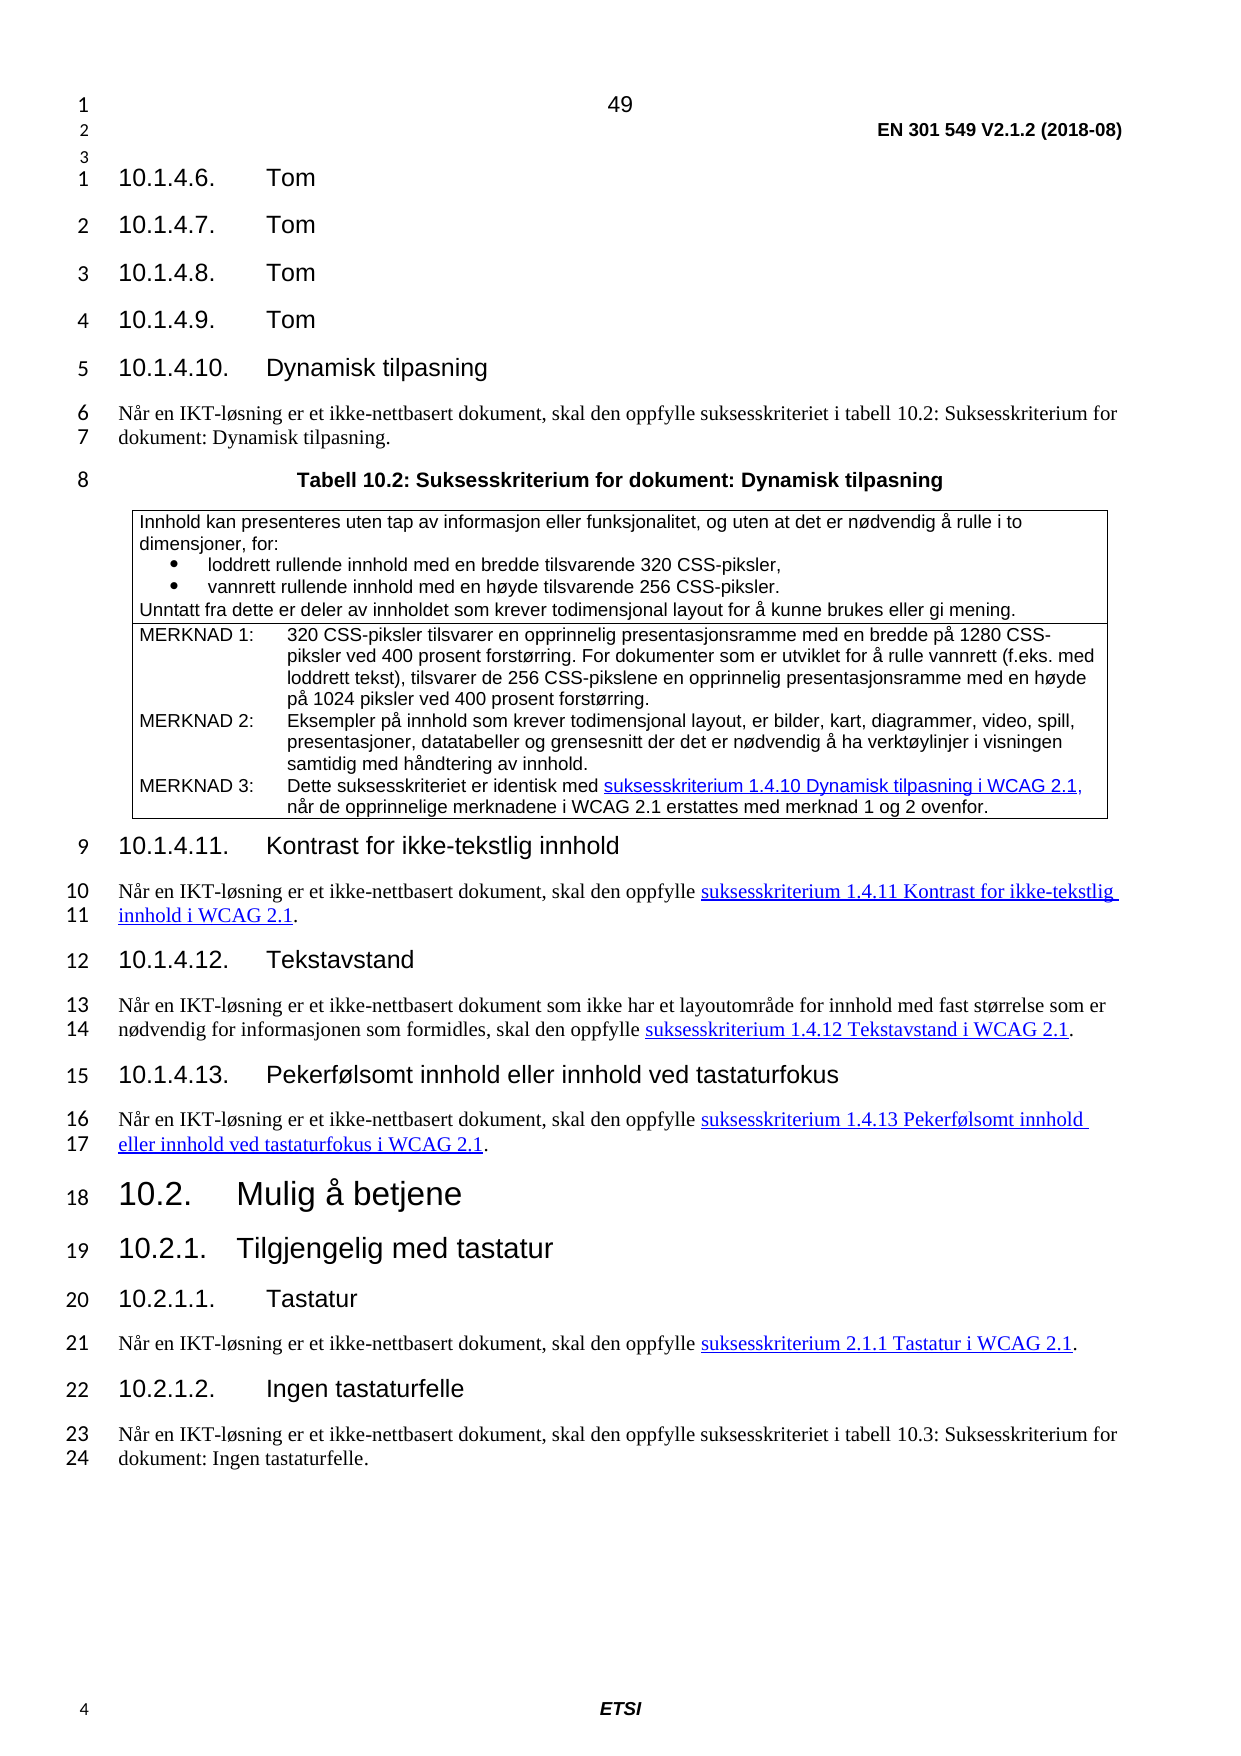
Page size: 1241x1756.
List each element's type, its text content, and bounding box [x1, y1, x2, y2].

subtitle 10.2. Mulig å betjene [118, 1174, 1122, 1213]
list Når en IKT-løsning er et ikke-nettbasert dokument, skal den oppfylle suksesskriterium 2.1.1 Tastatur i WCAG 2.1. [118, 1331, 1122, 1355]
table_cell MERKNAD 1: 320 CSS-piksler tilsvarer en opprinnelig presentasjonsramme med en bredde på 1280 CSS-piksler ved 400 prosent forstørring. For dokumenter som er utviklet for å rulle vannrett (f.eks. med loddrett tekst), tilsvarer de 256 CSS-pikslene en opprinnelig presentasjonsramme med en høyde på 1024 piksler ved 400 prosent forstørring. [133, 624, 1107, 710]
subtitle 10.2.1.2. Ingen tastaturfelle [118, 1374, 1122, 1403]
list Når en IKT-løsning er et ikke-nettbasert dokument som ikke har et layoutområde for innhold med fast størrelse som er nødvendig for informasjonen som formidles, skal den oppfylle suksesskriterium 1.4.12 Tekstavstand i WCAG 2.1. [118, 993, 1122, 1041]
table_header Innhold kan presenteres uten tap av informasjon eller funksjonalitet, og uten at det er nødvendig å rulle i to dimensjoner, for:  loddrett rullende innhold med en bredde tilsvarende 320 CSS-piksler,  vannrett rullende innhold med en høyde tilsvarende 256 CSS-piksler. Unntatt fra dette er deler av innholdet som krever todimensjonal layout for å kunne brukes eller gi mening. [133, 511, 1107, 622]
subtitle 10.1.4.10. Dynamisk tilpasning [118, 353, 1122, 382]
subtitle 10.1.4.12. Tekstavstand [118, 946, 1122, 974]
subtitle 10.2.1. Tilgjengelig med tastatur [118, 1231, 1122, 1265]
list 10.2: Suksesskriterium for dokument: Dynamisk tilpasning [118, 467, 1122, 491]
list Når en IKT-løsning er et ikke-nettbasert dokument, skal den oppfylle suksesskriterium 1.4.13 Pekerfølsomt innhold eller innhold ved tastaturfokus i WCAG 2.1. [118, 1107, 1122, 1156]
table_cell MERKNAD 2: Eksempler på innhold som krever todimensjonal layout, er bilder, kart, diagrammer, video, spill, presentasjoner, datatabeller og grensesnitt der det er nødvendig å ha verktøylinjer i visningen samtidig med håndtering av innhold. [133, 710, 1107, 774]
list Når en IKT-løsning er et ikke-nettbasert dokument, skal den oppfylle suksesskriterium 1.4.11 Kontrast for ikke-tekstlig innhold i WCAG 2.1. [118, 879, 1122, 927]
subtitle 10.2.1.1. Tastatur [118, 1284, 1122, 1312]
subtitle 10.1.4.13. Pekerfølsomt innhold eller innhold ved tastaturfokus [118, 1060, 1122, 1089]
list Når en IKT-løsning er et ikke-nettbasert dokument, skal den oppfylle suksesskriteriet i tabell 10.2. [118, 401, 1122, 449]
subtitle 10.1.4.8. Tom [118, 258, 1122, 287]
subtitle 10.1.4.11. Kontrast for ikke-tekstlig innhold [118, 831, 1122, 860]
list Når en IKT-løsning er et ikke-nettbasert dokument, skal den oppfylle suksesskriteriet i tabell 10.3. [118, 1422, 1122, 1470]
table_cell MERKNAD 3: Dette suksesskriteriet er identisk med suksesskriterium 1.4.10 Dynamisk tilpasning i WCAG 2.1, når de opprinnelige merknadene i WCAG 2.1 erstattes med merknad 1 og 2 ovenfor. [133, 775, 1107, 818]
subtitle 10.1.4.7. Tom [118, 211, 1122, 239]
subtitle 10.1.4.6. Tom [118, 163, 1122, 192]
subtitle 10.1.4.9. Tom [118, 306, 1122, 334]
